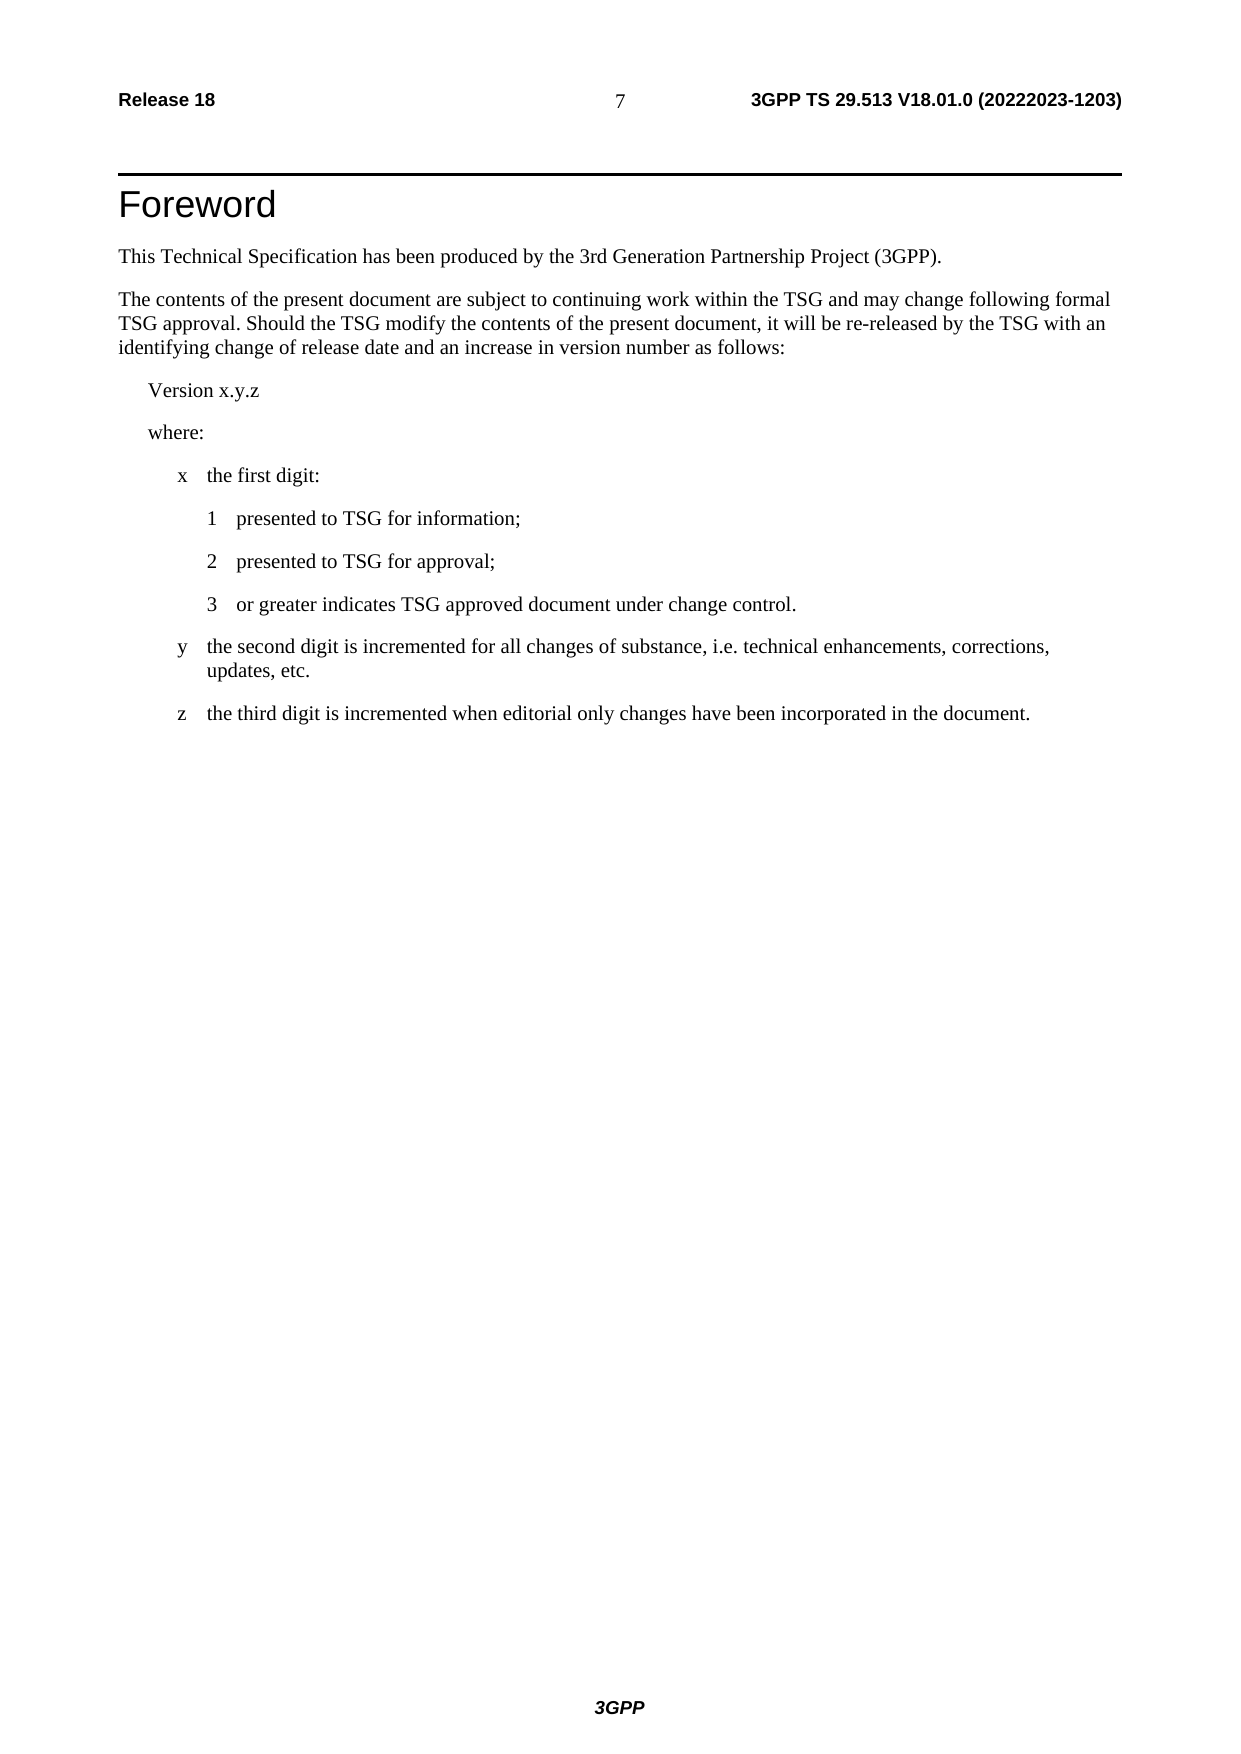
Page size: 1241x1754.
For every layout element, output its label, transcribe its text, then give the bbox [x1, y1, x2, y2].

text The contents of the present document are subject to continuing work within the TSG and may change following formal TSG approval. Should the TSG modify the contents of the present document, it will be re-released by the TSG with an identifying change of release date and an increase in version number as follows: [118, 287, 1122, 359]
text 2 presented to TSG for approval; [207, 549, 1122, 573]
text 3 or greater indicates TSG approved document under change control. [207, 592, 1122, 616]
text z the third digit is incremented when editorial only changes have been incorporated in the document. [177, 701, 1122, 725]
text This Technical Specification has been produced by the 3rd Generation Partnership Project (3GPP). [118, 244, 1122, 268]
subtitle Foreword [118, 176, 1122, 225]
text y the second digit is incremented for all changes of substance, i.e. technical enhancements, corrections, updates, etc. [177, 634, 1122, 682]
text x the first digit: [177, 463, 1122, 487]
text where: [148, 420, 1122, 444]
text Version x.y.z [148, 377, 1122, 402]
text 1 presented to TSG for information; [207, 506, 1122, 530]
